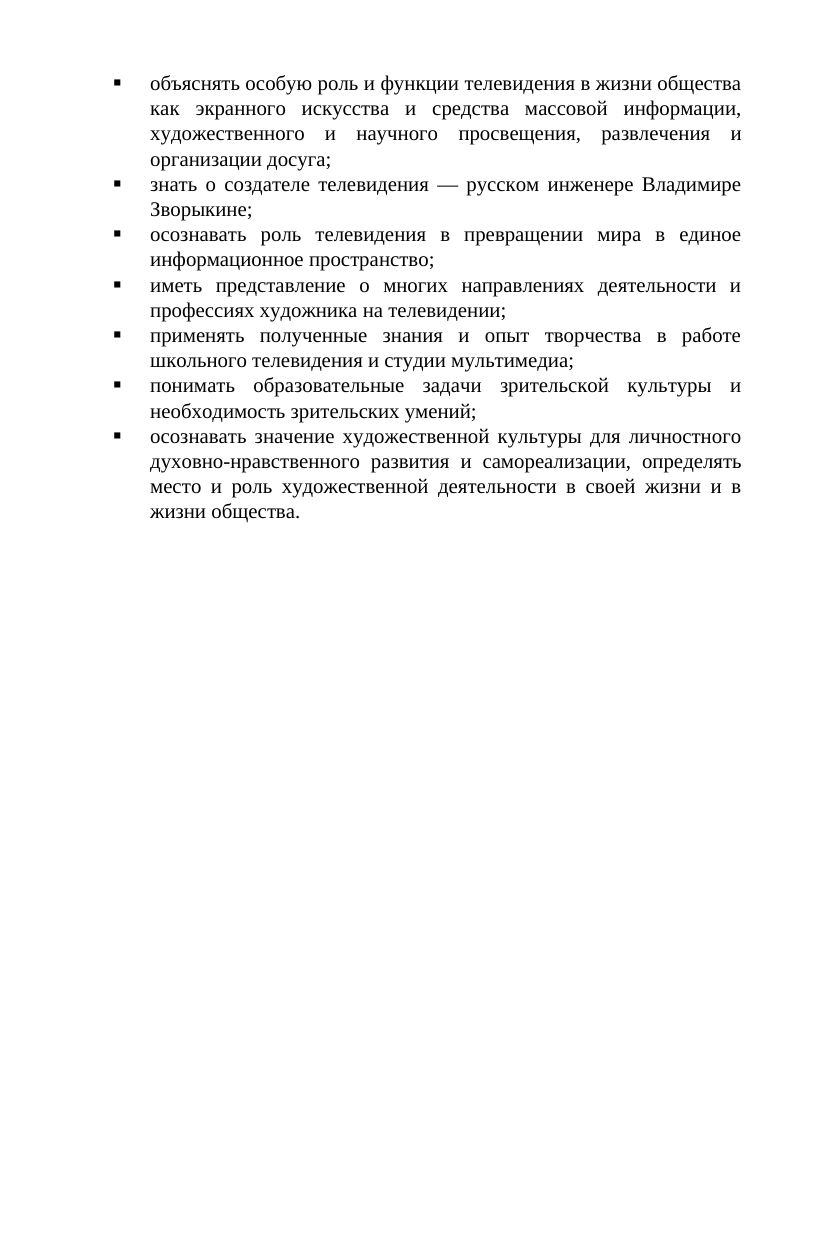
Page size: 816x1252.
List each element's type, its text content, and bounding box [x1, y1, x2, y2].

list знать о создателе телевидения — русском инженере Владимире Зворыкине; [112, 172, 742, 221]
list понимать образовательные задачи зрительской культуры и необходимость зрительских умений; [112, 373, 742, 423]
list иметь представление о многих направлениях деятельности и профессиях художника на телевидении; [112, 273, 742, 322]
list объяснять особую роль и функции телевидения в жизни общества как экранного искусства и средства массовой информации, художественного и научного просвещения, развлечения и организации досуга; [112, 71, 742, 171]
list осознавать роль телевидения в превращении мира в единое информационное пространство; [112, 222, 742, 271]
list осознавать значение художественной культуры для личностного духовно-нравственного развития и самореализации, определять место и роль художественной деятельности в своей жизни и в жизни общества. [112, 424, 742, 523]
list применять полученные знания и опыт творчества в работе школьного телевидения и студии мультимедиа; [112, 323, 742, 372]
